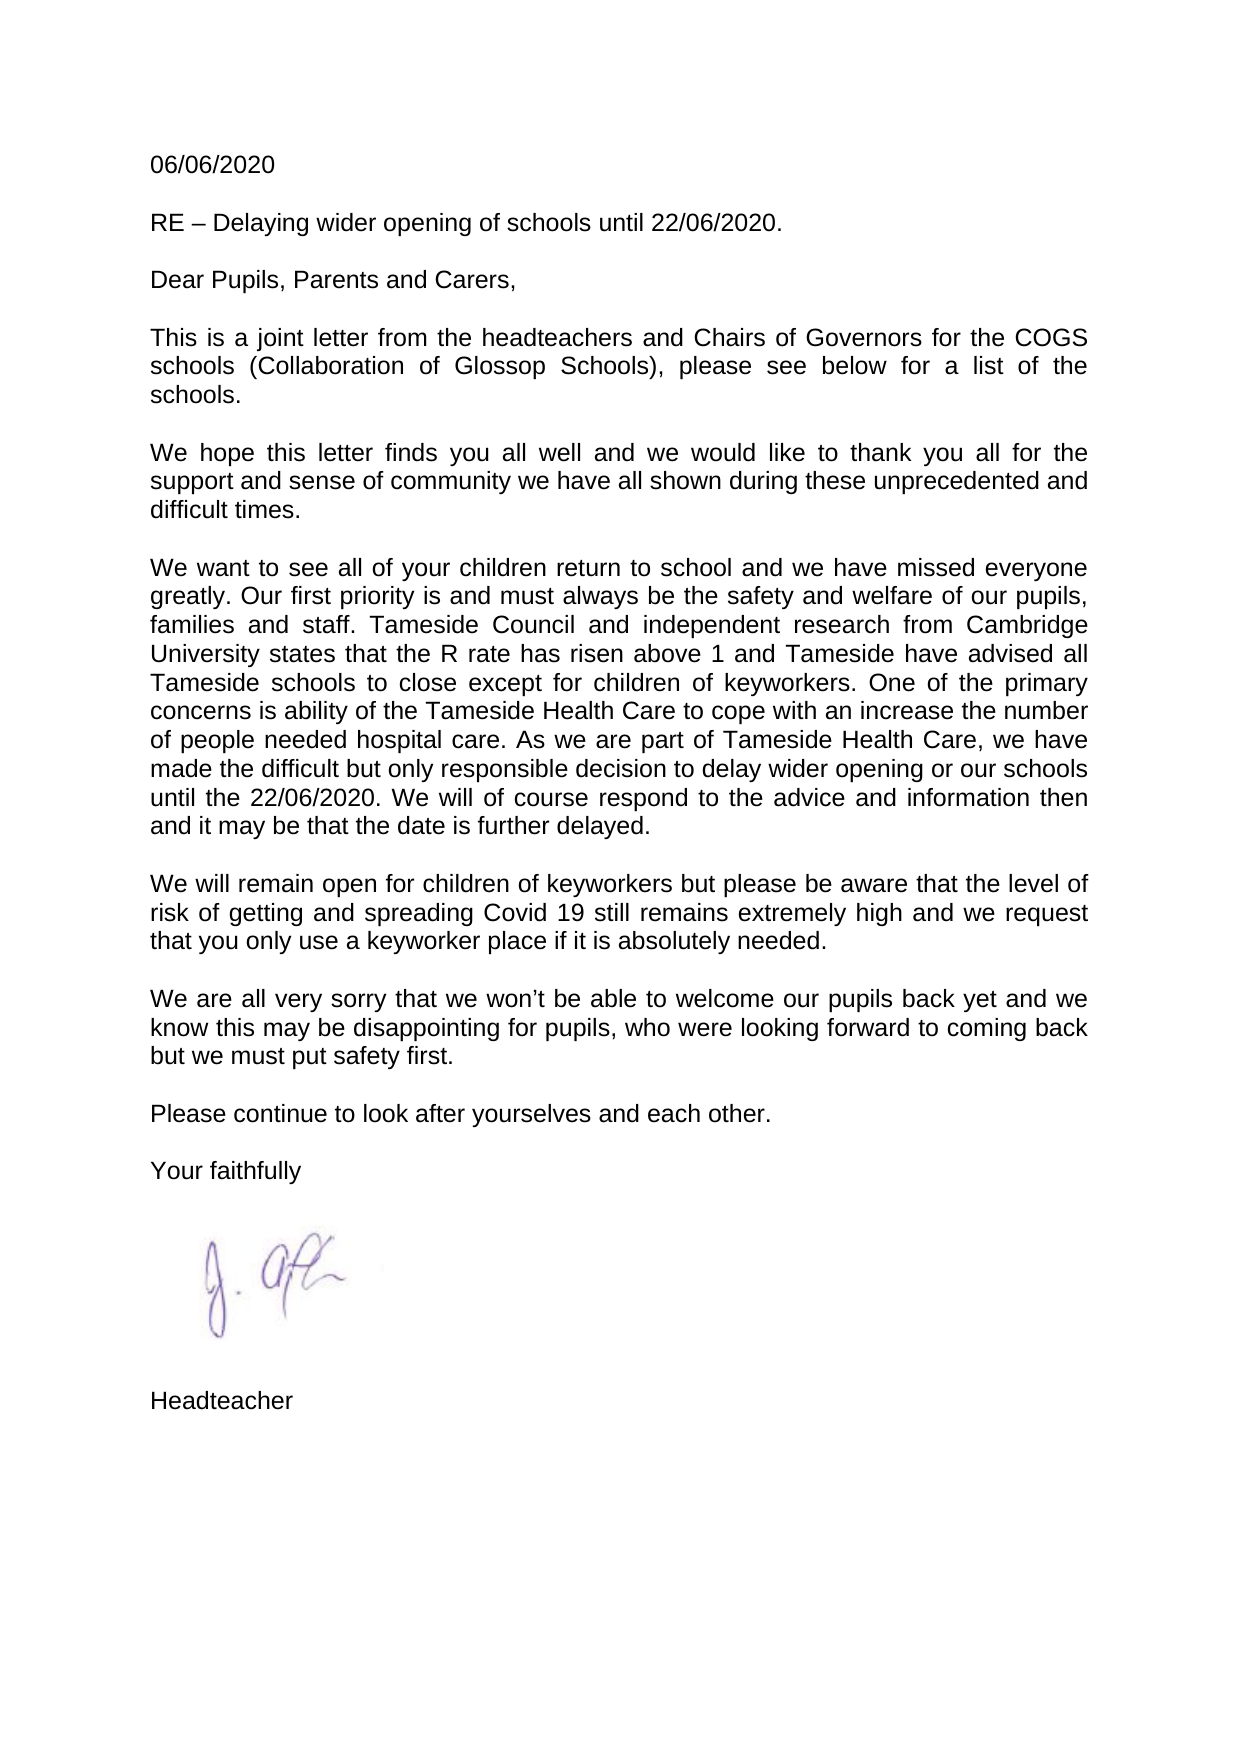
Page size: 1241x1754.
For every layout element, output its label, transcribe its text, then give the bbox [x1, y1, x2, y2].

text Your faithfully [150, 1156, 1090, 1185]
text Dear Pupils, Parents and Carers, [150, 265, 1090, 294]
picture [150, 1213, 385, 1358]
text We will remain open for children of keyworkers but please be aware that the level of risk of getting and spreading Covid 19 still remains extremely high and we request that you only use a keyworker place if it is absolutely needed. [150, 869, 1090, 955]
text We are all very sorry that we won’t be able to welcome our pupils back yet and we know this may be disappointing for pupils, who were looking forward to coming back but we must put safety first. [150, 984, 1090, 1070]
text RE – Delaying wider opening of schools until 22/06/2020. [150, 207, 1090, 236]
text We want to see all of your children return to school and we have missed everyone greatly. Our first priority is and must always be the safety and welfare of our pupils, families and staff. Tameside Council and independent research from Cambridge University states that the R rate has risen above 1 and Tameside have advised all Tameside schools to close except for children of keyworkers. One of the primary concerns is ability of the Tameside Health Care to cope with an increase the number of people needed hospital care. As we are part of Tameside Health Care, we have made the difficult but only responsible decision to delay wider opening or our schools until the 22/06/2020. We will of course respond to the advice and information then and it may be that the date is further delayed. [150, 552, 1090, 840]
text This is a joint letter from the headteachers and Chairs of Governors for the COGS schools (Collaboration of Glossop Schools), please see below for a list of the schools. [150, 322, 1090, 409]
text Please continue to look after yourselves and each other. [150, 1099, 1090, 1127]
text 06/06/2020 [150, 150, 1090, 179]
text We hope this letter finds you all well and we would like to thank you all for the support and sense of community we have all shown during these unprecedented and difficult times. [150, 437, 1090, 524]
text Headteacher [150, 1386, 1090, 1415]
